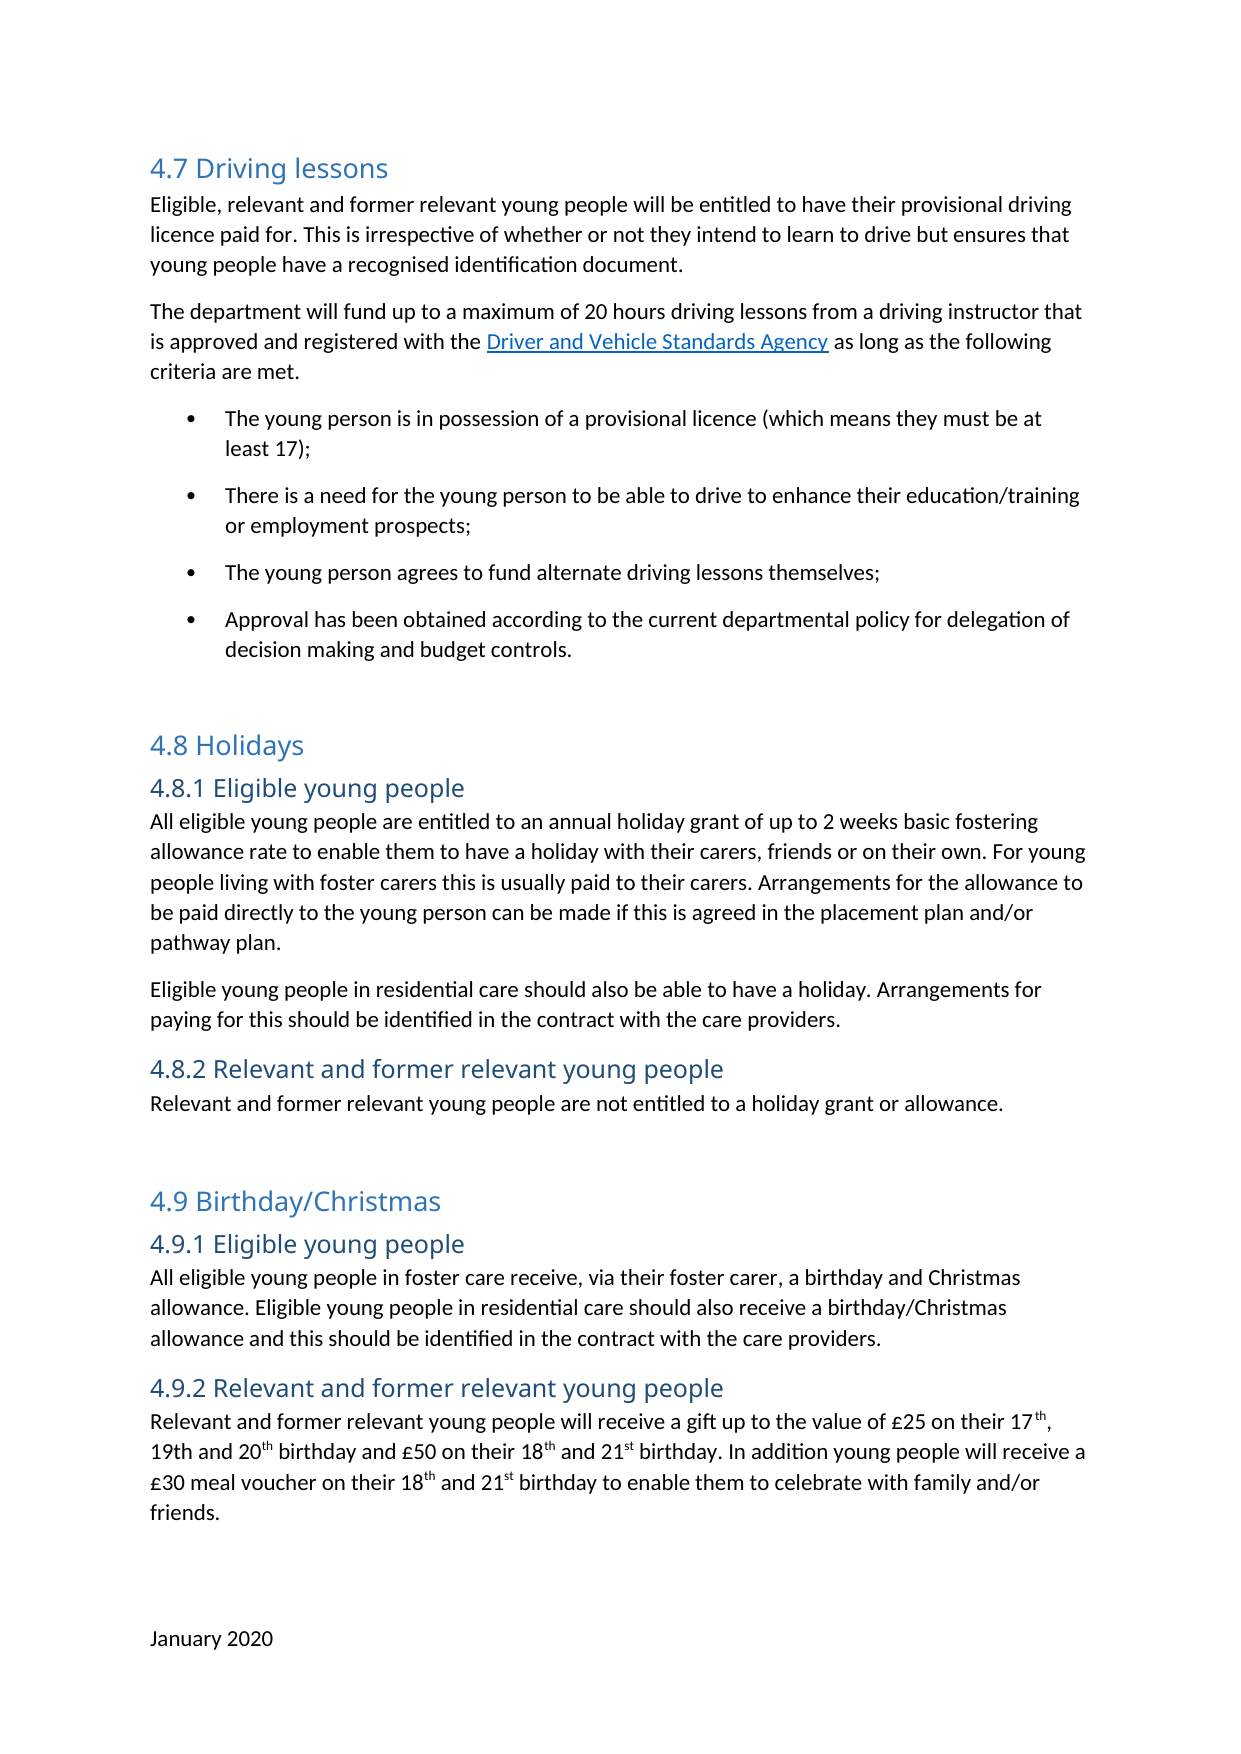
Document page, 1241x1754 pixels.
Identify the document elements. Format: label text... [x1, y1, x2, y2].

text The department will fund up to a maximum of 20 hours driving lessons from a driving instructor that is approved and registered with the Driver and Vehicle Standards Agency as long as the following criteria are met. [150, 297, 1090, 386]
subtitle 4.9.2 Relevant and former relevant young people [150, 1371, 1090, 1404]
text Relevant and former relevant young people are not entitled to a holiday grant or allowance. [150, 1089, 1090, 1117]
subtitle 4.8 Holidays [150, 726, 1090, 763]
text All eligible young people are entitled to an annual holiday grant of up to 2 weeks basic fostering allowance rate to enable them to have a holiday with their carers, friends or on their own. For young people living with foster carers this is usually paid to their carers. Arrangements for the allowance to be paid directly to the young person can be made if this is agreed in the placement plan and/or pathway plan. [150, 807, 1090, 956]
text Relevant and former relevant young people will receive a gift up to the value of £25 on their 17th, 19th and 20th birthday and £50 on their 18th and 21st birthday. In addition young people will receive a £30 meal voucher on their 18th and 21st birthday to enable them to celebrate with family and/or friends. [150, 1407, 1090, 1526]
text Eligible, relevant and former relevant young people will be entitled to have their provisional driving licence paid for. This is irrespective of whether or not they intend to learn to drive but ensures that young people have a recognised identification document. [150, 190, 1090, 278]
list The young person agrees to fund alternate driving lessons themselves; [187, 558, 1090, 587]
subtitle 4.7 Driving lessons [150, 150, 1090, 187]
subtitle 4.9 Birthday/Christmas [150, 1182, 1090, 1219]
list The young person is in possession of a provisional licence (which means they must be at least 17); [187, 404, 1090, 463]
list There is a need for the young person to be able to drive to enhance their education/training or employment prospects; [187, 481, 1090, 540]
subtitle 4.8.2 Relevant and former relevant young people [150, 1052, 1090, 1086]
subtitle 4.8.1 Eligible young people [150, 770, 1090, 804]
subtitle 4.9.1 Eligible young people [150, 1226, 1090, 1261]
list Approval has been obtained according to the current departmental policy for delegation of decision making and budget controls. [187, 605, 1090, 664]
text All eligible young people in foster care receive, via their foster carer, a birthday and Christmas allowance. Eligible young people in residential care should also receive a birthday/Christmas allowance and this should be identified in the contract with the care providers. [150, 1263, 1090, 1352]
text Eligible young people in residential care should also be able to have a holiday. Arrangements for paying for this should be identified in the contract with the care providers. [150, 975, 1090, 1033]
